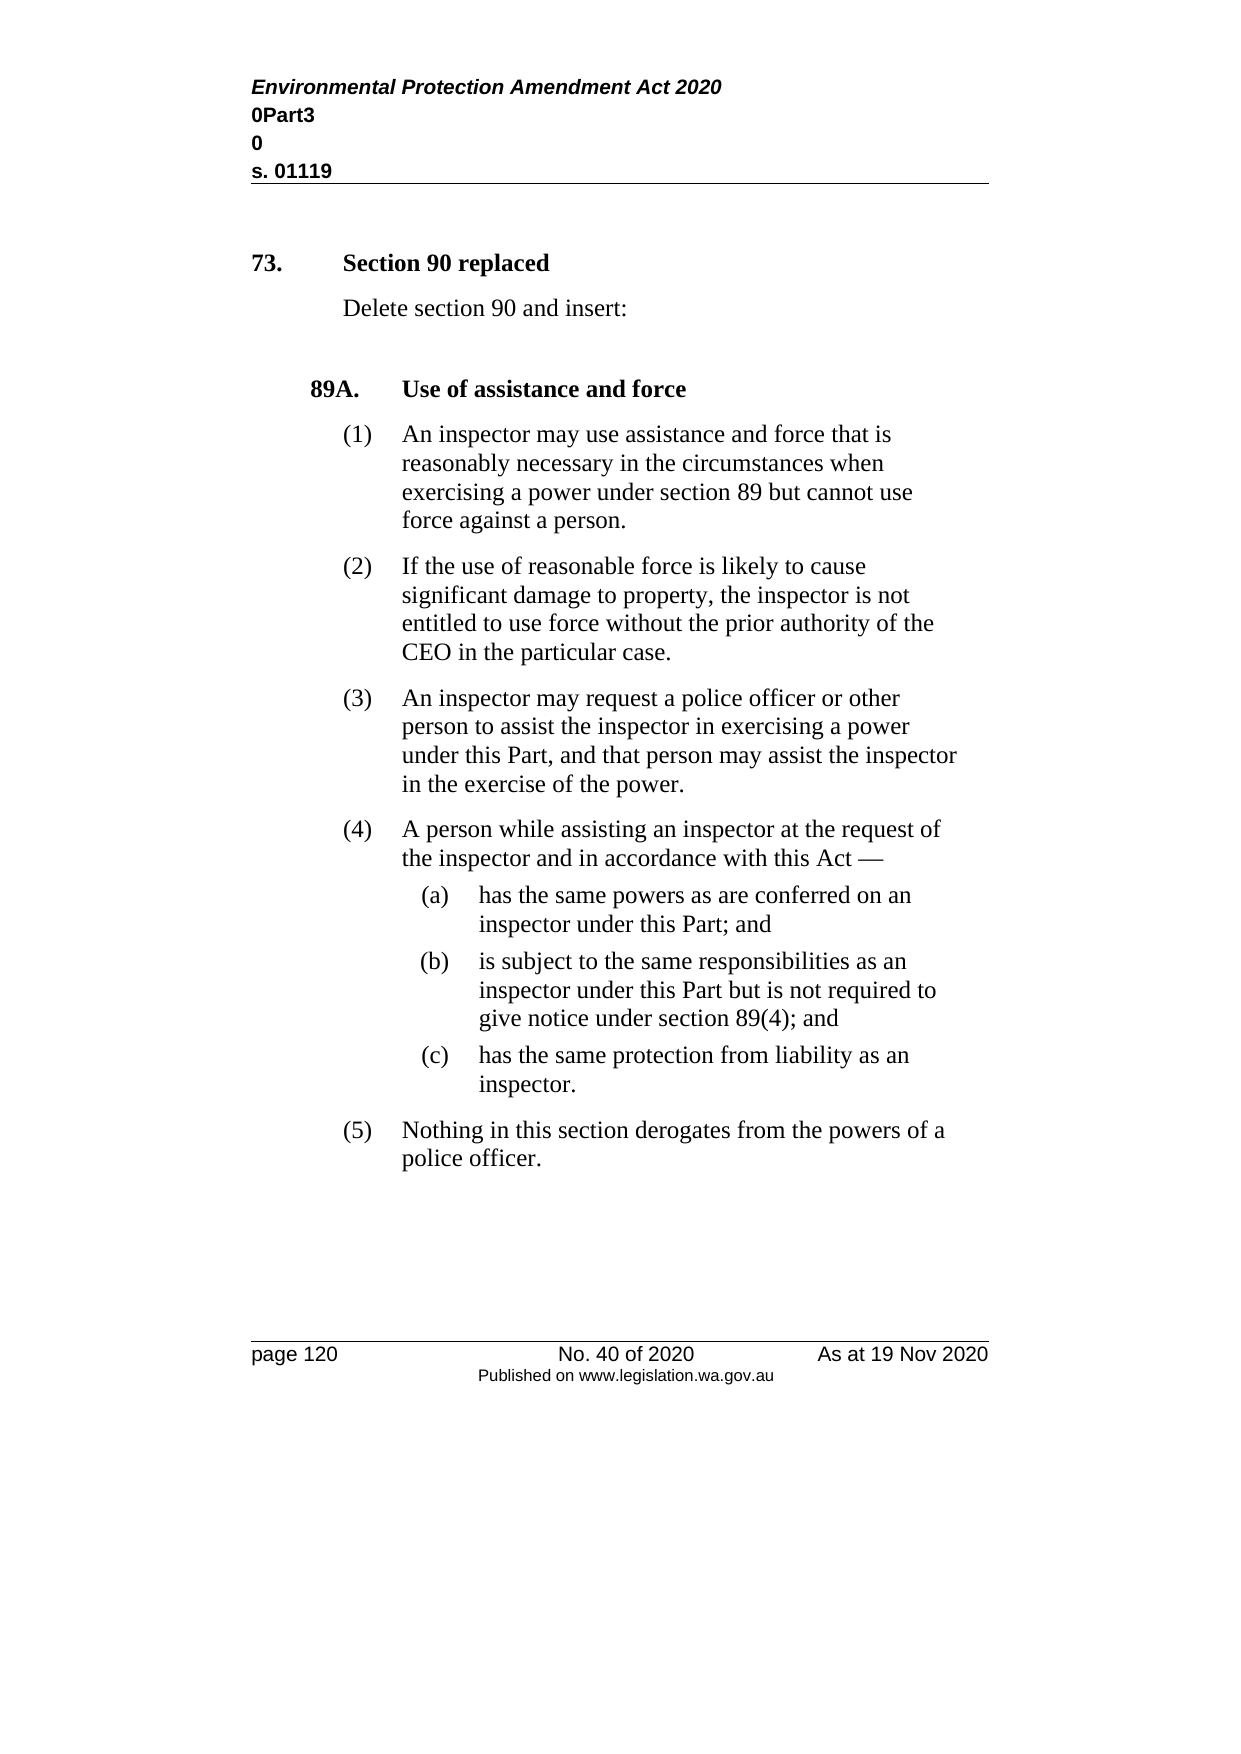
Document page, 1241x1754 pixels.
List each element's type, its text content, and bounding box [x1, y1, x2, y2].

text (3) An inspector may request a police officer or other person to assist the inspector in exercising a power under this Part, and that person may assist the inspector in the exercise of the power. [313, 683, 959, 798]
text (a) has the same powers as are conferred on an inspector under this Part; and [390, 880, 959, 938]
subtitle 73. Section 90 replaced [251, 248, 989, 277]
text (5) Nothing in this section derogates from the powers of a police officer. [313, 1115, 959, 1172]
text (c) has the same protection from liability as an inspector. [390, 1041, 959, 1098]
text (4) A person while assisting an inspector at the request of the inspector and in accordance with this Act — [313, 814, 959, 872]
text (1) An inspector may use assistance and force that is reasonably necessary in the circumstances when exercising a power under section 89 but cannot use force against a person. [313, 419, 959, 534]
text Delete section 90 and insert: [251, 293, 989, 322]
subtitle 89A. Use of assistance and force [310, 374, 959, 403]
text (2) If the use of reasonable force is likely to cause significant damage to property, the inspector is not entitled to use force without the prior authority of the CEO in the particular case. [313, 551, 959, 666]
text (b) is subject to the same responsibilities as an inspector under this Part but is not required to give notice under section 89(4); and [390, 946, 959, 1032]
